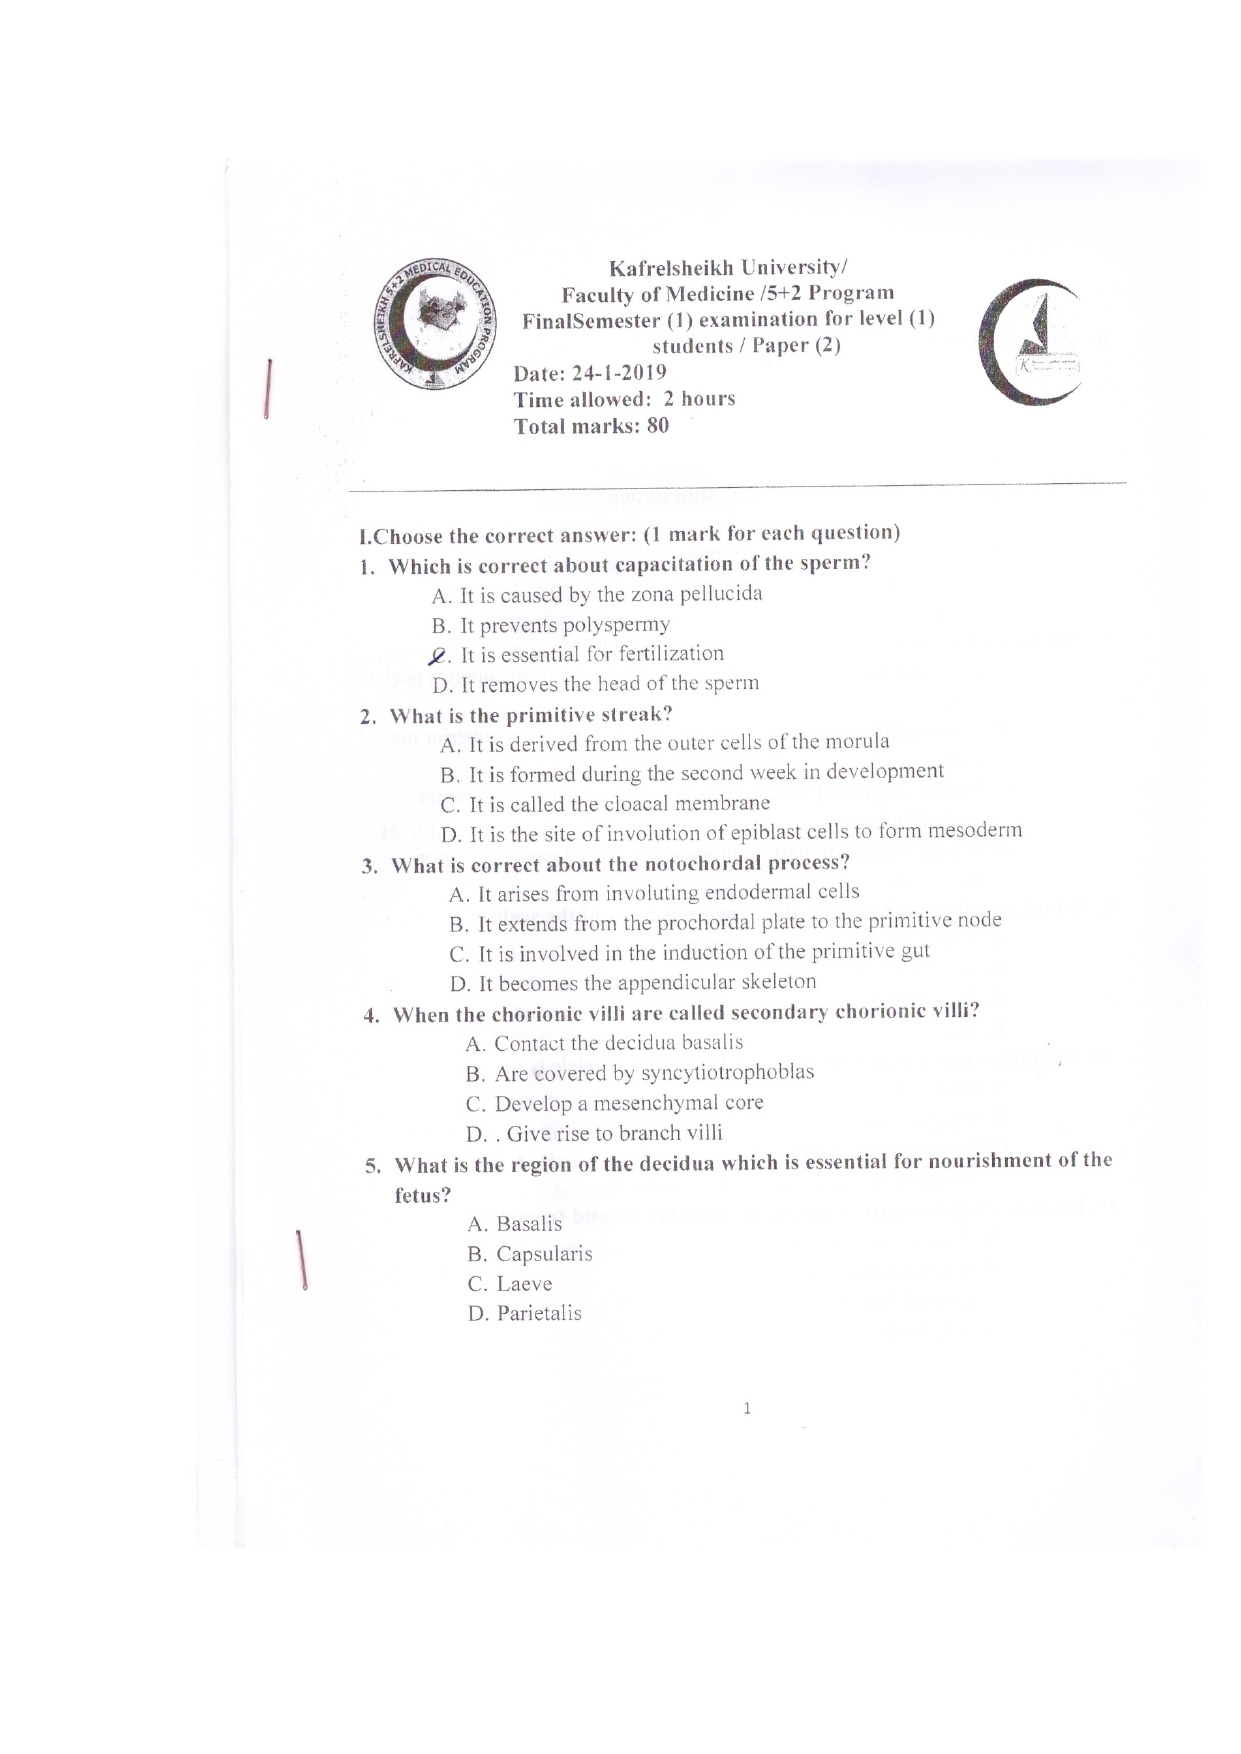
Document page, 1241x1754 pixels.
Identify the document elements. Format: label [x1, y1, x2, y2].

picture [187, 150, 1210, 1556]
